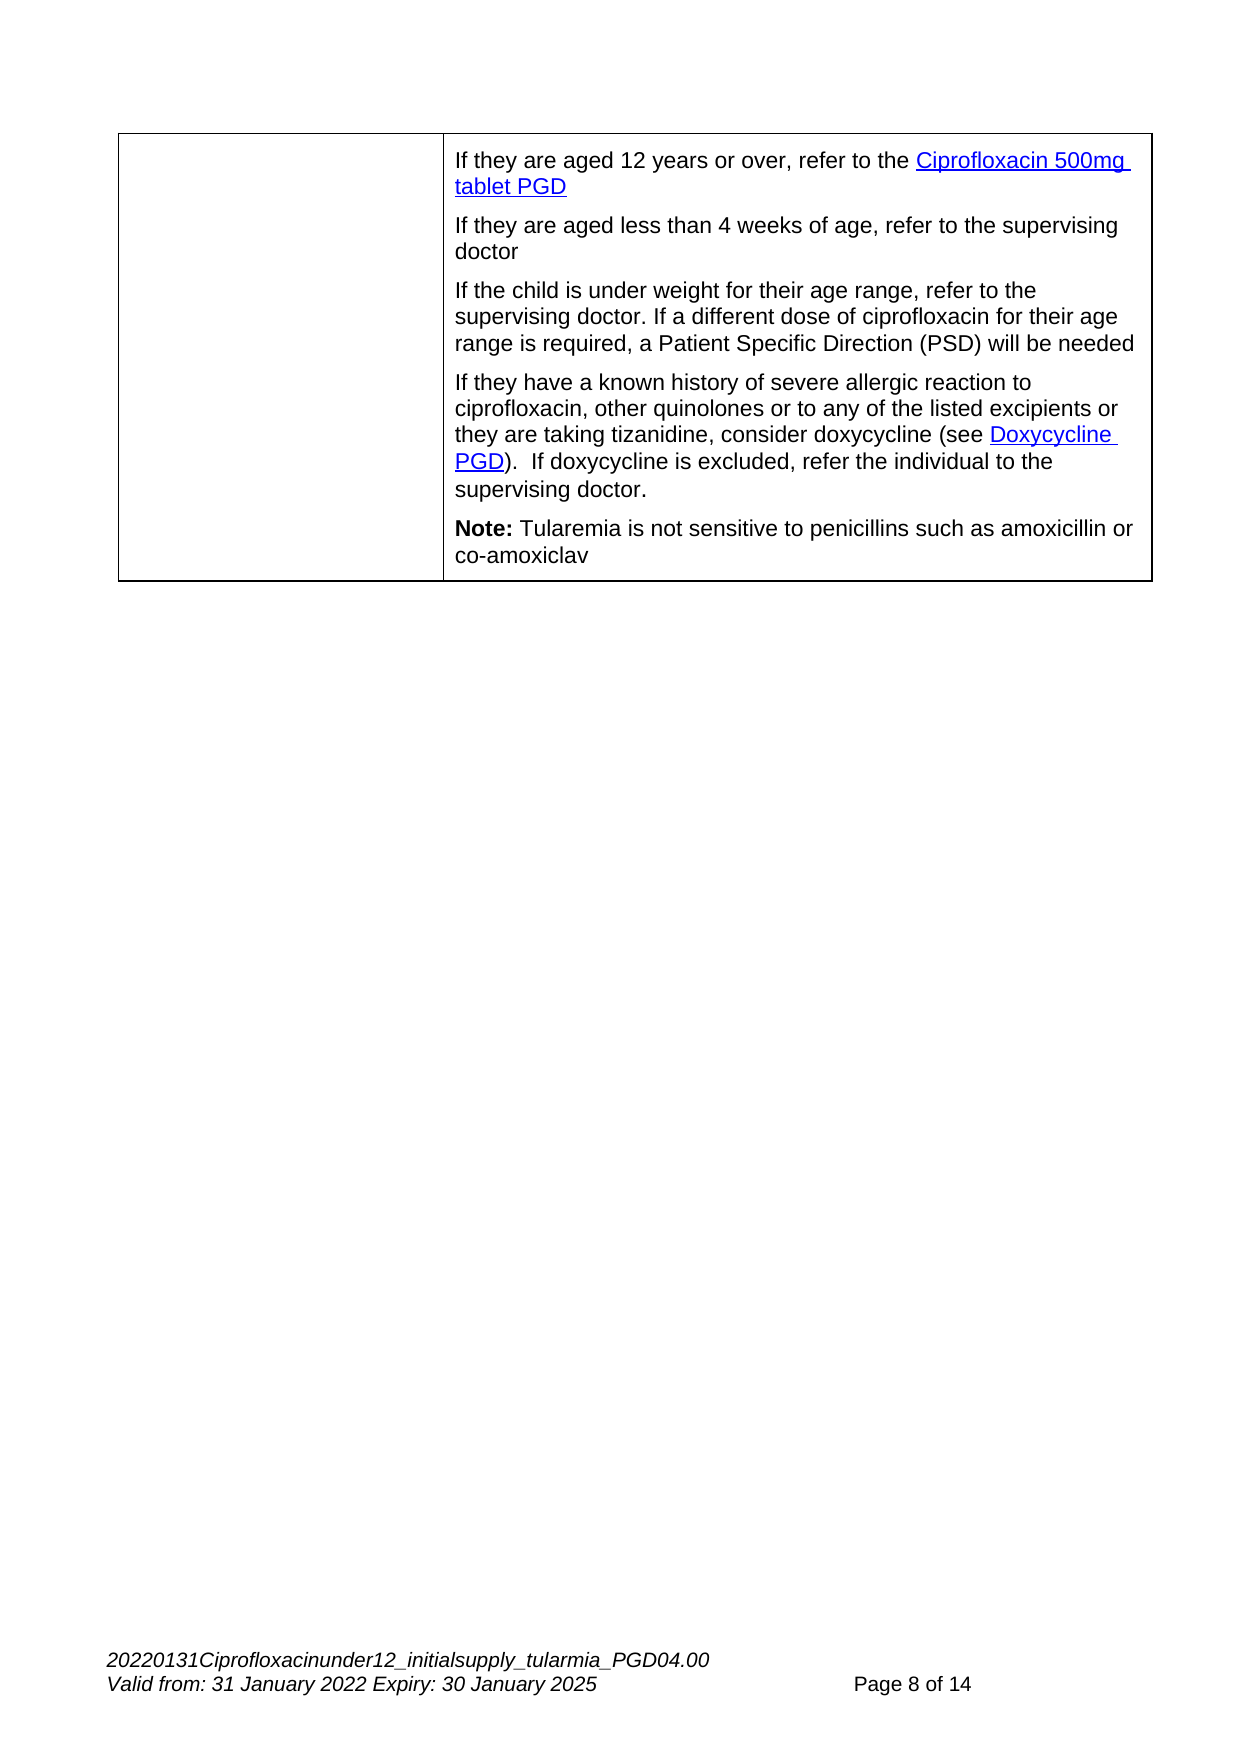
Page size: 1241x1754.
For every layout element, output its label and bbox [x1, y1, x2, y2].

table_cell [444, 134, 1151, 580]
table_cell [119, 134, 443, 580]
